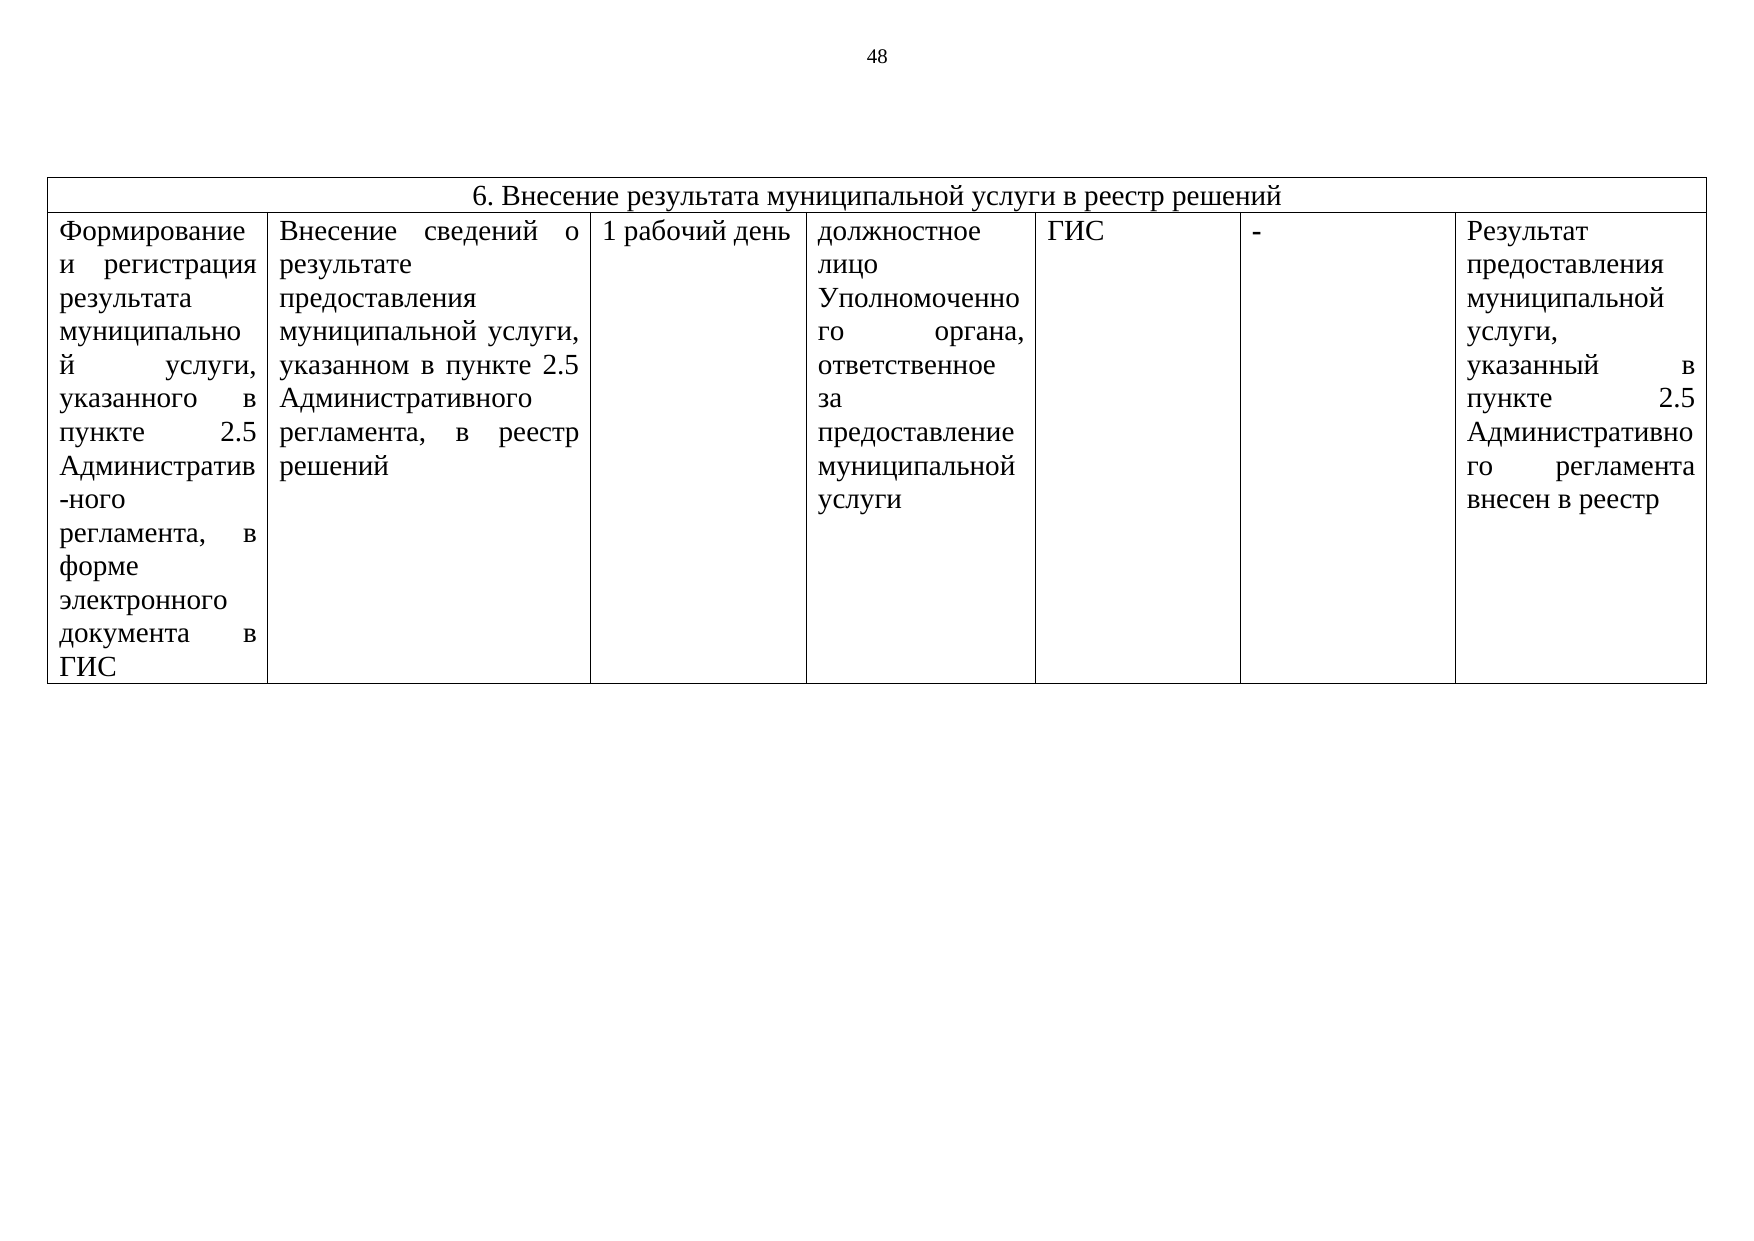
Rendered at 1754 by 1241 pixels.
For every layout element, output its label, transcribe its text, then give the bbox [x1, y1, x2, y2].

table_cell ГИС [1036, 213, 1240, 682]
table_cell Внесение сведений о результате предоставления муниципальной услуги, указанном в пункте 2.5 Административного регламента, в реестр решений [268, 213, 590, 682]
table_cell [807, 213, 1035, 682]
table_cell - [1241, 213, 1455, 682]
table_cell Результат предоставления муниципальной услуги, указанный в пункте 2.5 Административного регламента внесен в реестр [1456, 213, 1706, 682]
table_cell 6. Внесение результата муниципальной услуги в реестр решений [48, 178, 1706, 212]
table_cell Формирование и регистрация результата муниципальной услуги, указанного в пункте 2.5 Административ-ного регламента, в форме электронного документа в ГИС [48, 213, 267, 682]
table_cell 1 рабочий день [591, 213, 806, 682]
